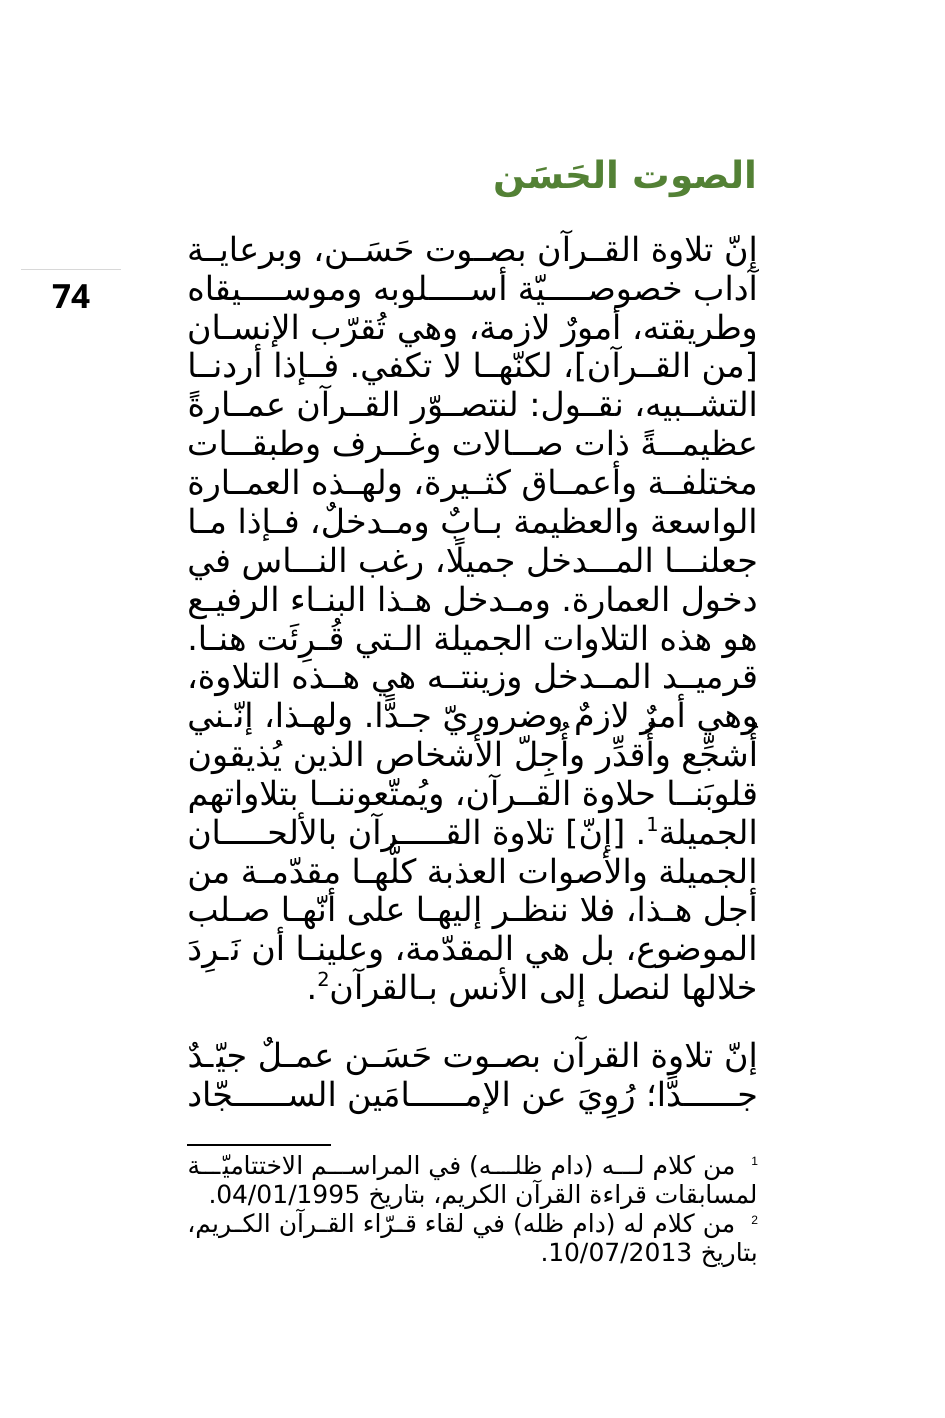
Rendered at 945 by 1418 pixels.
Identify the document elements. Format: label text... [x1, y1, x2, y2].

text إنّ تلاوة القرآن بصوت حَسَن، وبرعاية آداب خصوصيّة أسلوبه وموسيقاه وطريقته، أمورٌ لازمة، وهي تُقرّب الإنسان [من القرآن]، لكنّها لا تكفي. فإذا أردنا التشبيه، نقول: لنتصوّر القرآن عمارةً عظيمةً ذات صالات وغرف وطبقات مختلفة وأعماق كثيرة، ولهذه العمارة الواسعة والعظيمة بابٌ ومدخلٌ، فإذا ما جعلنا المدخل جميلًا، رغب الناس في دخول العمارة. ومدخل هذا البناء الرفيع هو هذه التلاوات الجميلة التي قُرِئَت هنا. قرميد المدخل وزينته هي هذه التلاوة، وهي أمرٌ لازمٌ وضروريّ جدًّا. ولهذا، إنّني أُشجِّع وأُقدِّر وأُجِلّ الأشخاص الذين يُذيقون قلوبَنا حلاوة القرآن، ويُمتّعوننا بتلاواتهم الجميلة. [إنّ] تلاوة القرآن بالألحان الجميلة والأصوات العذبة كلَّها مقدّمة من أجل هذا، فلا ننظر إليها على أنّها صلب الموضوع، بل هي المقدّمة، وعلينا أن نَرِدَ خلالها لنصل إلى الأنس بـالقرآن. [187, 230, 758, 1007]
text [187, 1037, 758, 1114]
subtitle الصوت الحَسَن [187, 154, 758, 198]
